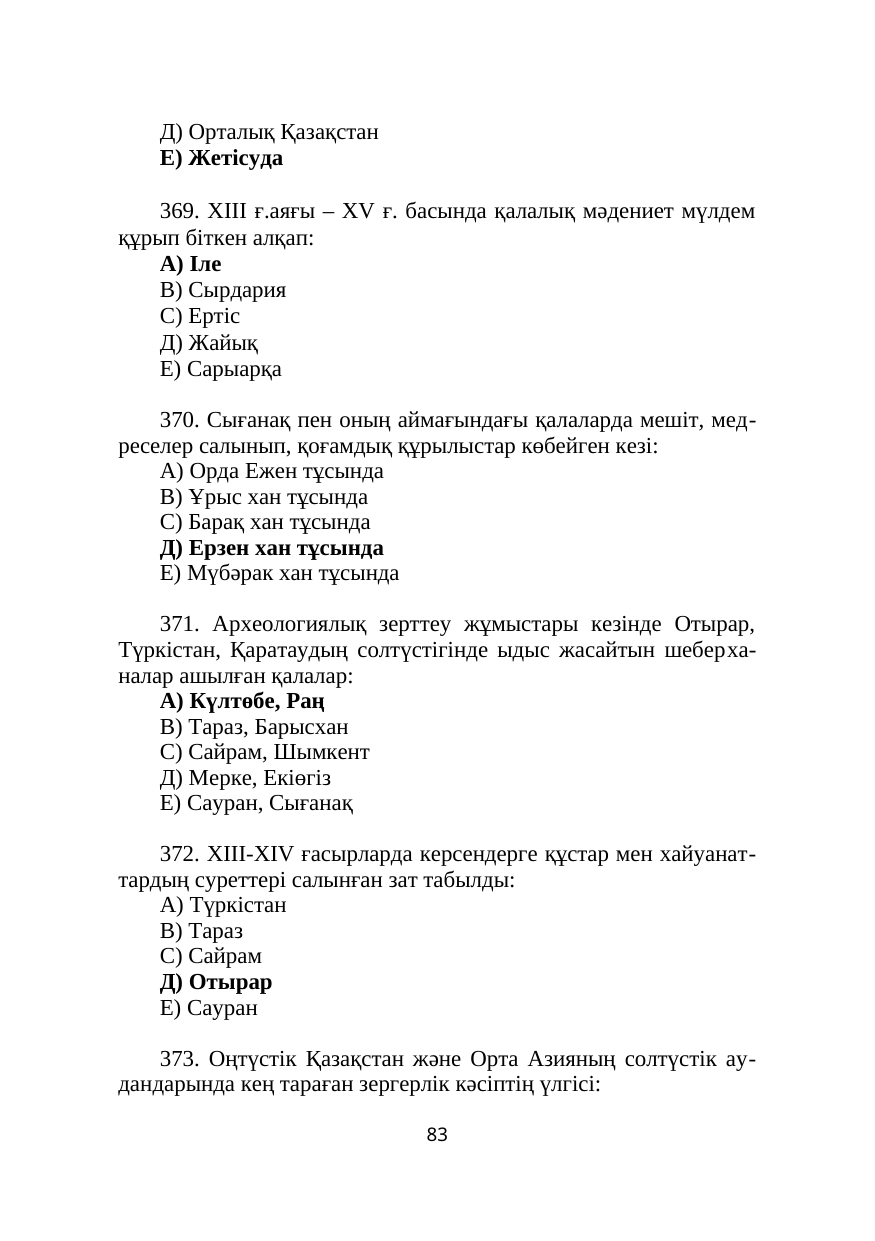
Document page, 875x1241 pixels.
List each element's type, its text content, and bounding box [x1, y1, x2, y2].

text 369. ХІІІ ғ.аяғы – ХV ғ. басында қалалық мәдениет мүлдем құрып біткен алқап: [118, 197, 756, 250]
text Е) Жетісуда [118, 144, 756, 171]
text В) Тараз, Барысхан [118, 714, 756, 739]
text Д) Орталық Қазақстан [118, 118, 756, 144]
text 373. Оңтүстік Қазақстан және Орта Азияның солтүстік аудандарында кең тараған зергерлік кәсіптің үлгісі: [118, 1046, 756, 1097]
text А) Орда Ежен тұсында [118, 458, 756, 484]
text Е) Мүбәрак хан тұсында [118, 560, 756, 586]
text С) Барақ хан тұсында [118, 509, 756, 535]
text А) Күлтөбе, Раң [118, 688, 756, 714]
text Д) Жайық [118, 329, 756, 355]
text А) Іле [118, 250, 756, 276]
text С) Сайрам [118, 943, 756, 969]
text Е) Сауран [118, 994, 756, 1020]
text С) Ертіс [118, 303, 756, 329]
text С) Сайрам, Шымкент [118, 739, 756, 765]
text 371. Археологиялық зерттеу жұмыстары кезінде Отырар, Түркістан, Қаратаудың солтүстігінде ыдыс жасайтын шеберханалар ашылған қалалар: [118, 611, 756, 688]
text В) Тараз [118, 918, 756, 943]
text Е) Сарыарқа [118, 355, 756, 382]
text 370. Сығанақ пен оның аймағындағы қалаларда мешіт, медреселер салынып, қоғамдық құрылыстар көбейген кезі: [118, 407, 756, 458]
text В) Сырдария [118, 276, 756, 303]
text Д) Отырар [118, 969, 756, 994]
text Е) Сауран, Сығанақ [118, 790, 756, 816]
text 372. ХІІІ-ХІV ғасырларда керсендерге құстар мен хайуанаттардың суреттері салынған зат табылды: [118, 841, 756, 892]
text В) Ұрыс хан тұсында [118, 484, 756, 509]
text А) Түркістан [118, 892, 756, 918]
text Д) Ерзен хан тұсында [118, 535, 756, 560]
text Д) Мерке, Екіөгіз [118, 765, 756, 790]
